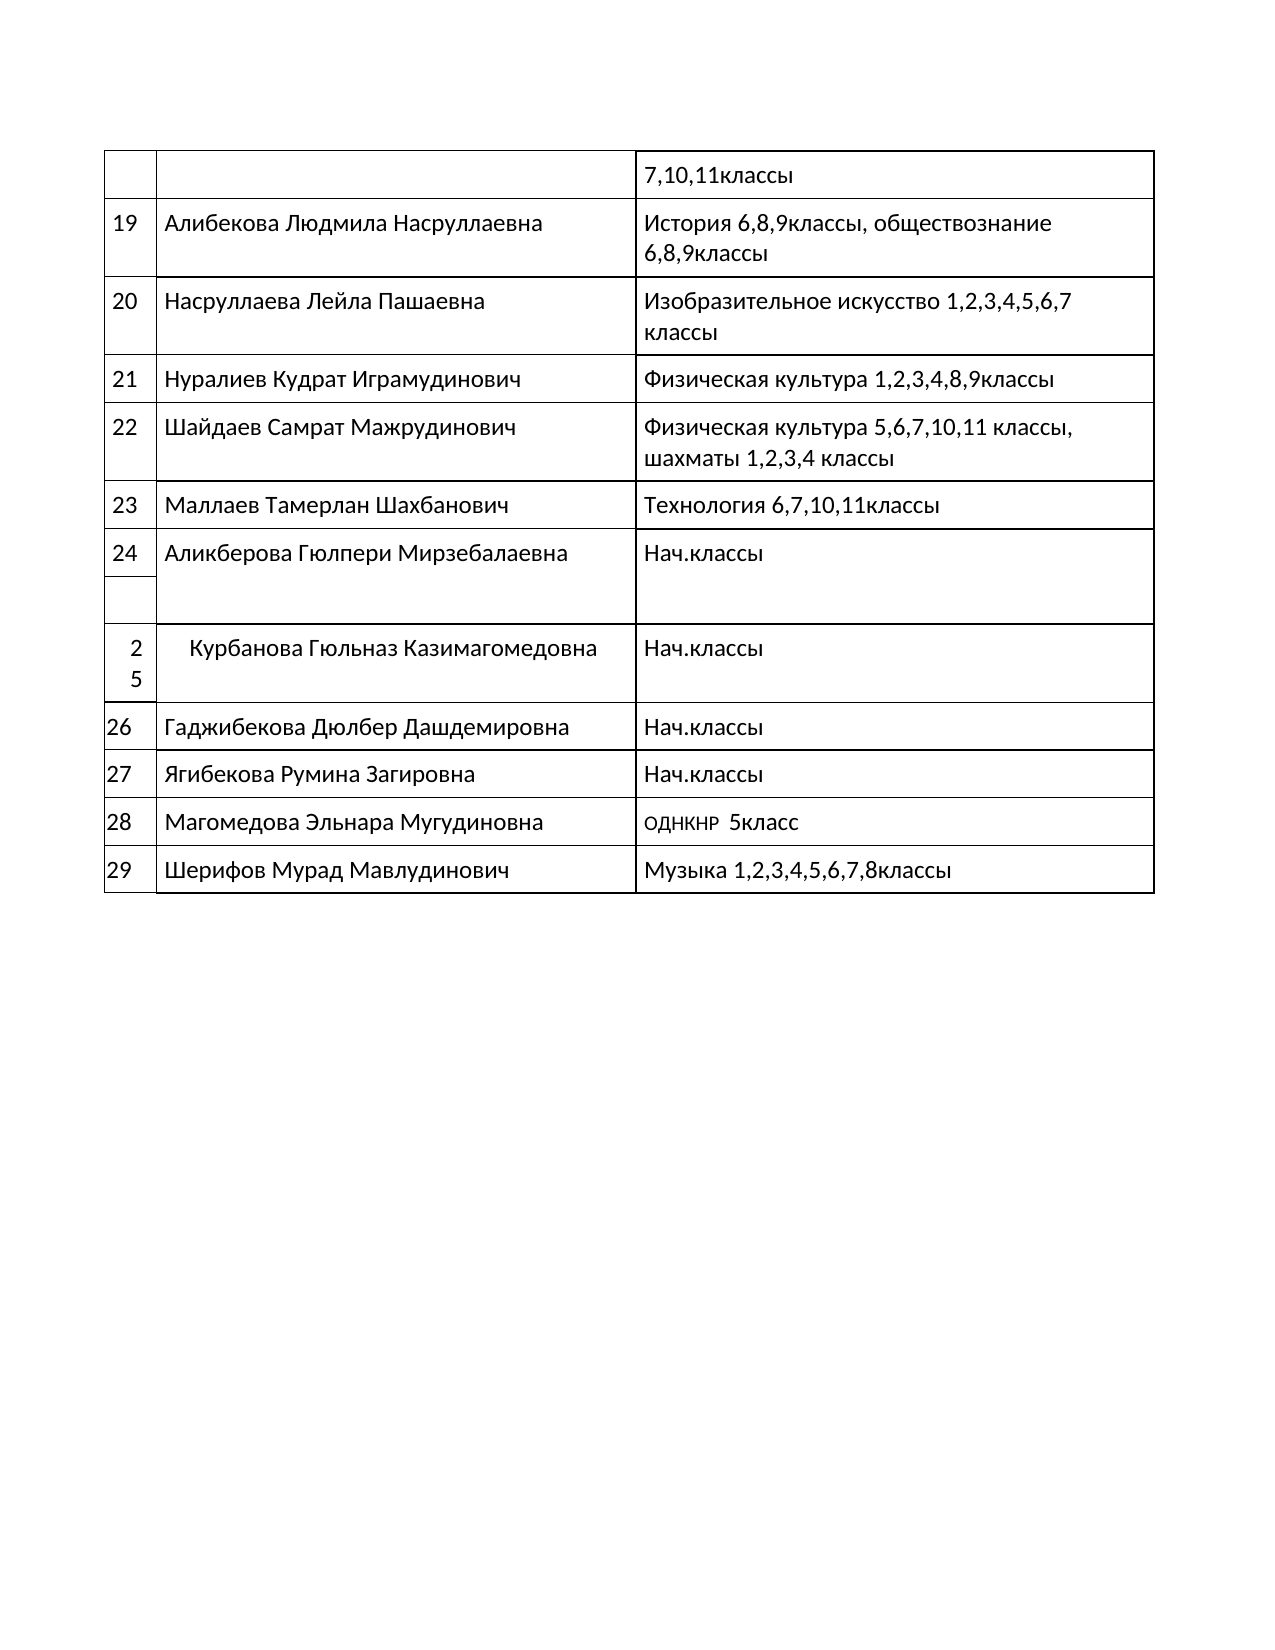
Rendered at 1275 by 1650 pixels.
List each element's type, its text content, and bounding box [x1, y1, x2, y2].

table_cell Магомедова Эльнара Мугудиновна [157, 798, 635, 844]
table_cell 24 [105, 529, 156, 576]
table_cell Технология 6,7,10,11классы [637, 482, 1153, 528]
table_cell Нуралиев Кудрат Играмудинович [157, 355, 635, 402]
table_cell Гаджибекова Дюлбер Дашдемировна [157, 703, 635, 749]
table_cell Аликберова Гюлпери Мирзебалаевна [157, 529, 635, 623]
table_cell Нач.классы [637, 751, 1153, 797]
table_cell 19 [105, 199, 156, 276]
table_cell Изобразительное искусство 1,2,3,4,5,6,7 классы [637, 278, 1153, 354]
table_cell 18 [105, 151, 156, 198]
table_cell Курбанова Гюльназ Казимагомедовна [157, 625, 635, 701]
table_cell Нач.классы [637, 530, 1153, 623]
table_cell Шерифов Мурад Мавлудинович [157, 846, 635, 892]
table_cell 22 [105, 403, 156, 480]
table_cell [637, 152, 1153, 198]
table_cell Насруллаева Лейла Пашаевна [157, 278, 635, 354]
table_cell Алибекова Людмила Насруллаевна [157, 199, 635, 276]
table_cell Нач.классы [637, 625, 1153, 701]
table_cell Нач.классы [637, 703, 1153, 749]
table_cell Музыка 1,2,3,4,5,6,7,8классы [637, 846, 1153, 892]
table_cell 21 [105, 355, 156, 402]
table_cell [157, 151, 635, 198]
table_cell История 6,8,9классы, обществознание 6,8,9классы [637, 199, 1153, 276]
table_cell ОДНКНР 5класс [637, 798, 1153, 844]
table_cell Ягибекова Румина Загировна [157, 751, 635, 797]
table_cell Маллаев Тамерлан Шахбанович [157, 482, 635, 528]
table_cell 23 [105, 481, 156, 528]
table_cell Шайдаев Самрат Мажрудинович [157, 403, 635, 480]
table_cell 25 [105, 624, 156, 701]
table_cell 20 [105, 277, 156, 354]
table_cell Физическая культура 5,6,7,10,11 классы, шахматы 1,2,3,4 классы [637, 403, 1153, 480]
table_cell 26 [105, 703, 156, 749]
table_cell Физическая культура 1,2,3,4,8,9классы [637, 356, 1153, 402]
table_cell 29 [105, 846, 156, 892]
table_cell [105, 577, 156, 623]
table_cell 28 [105, 798, 156, 844]
table_cell 27 [105, 750, 156, 797]
